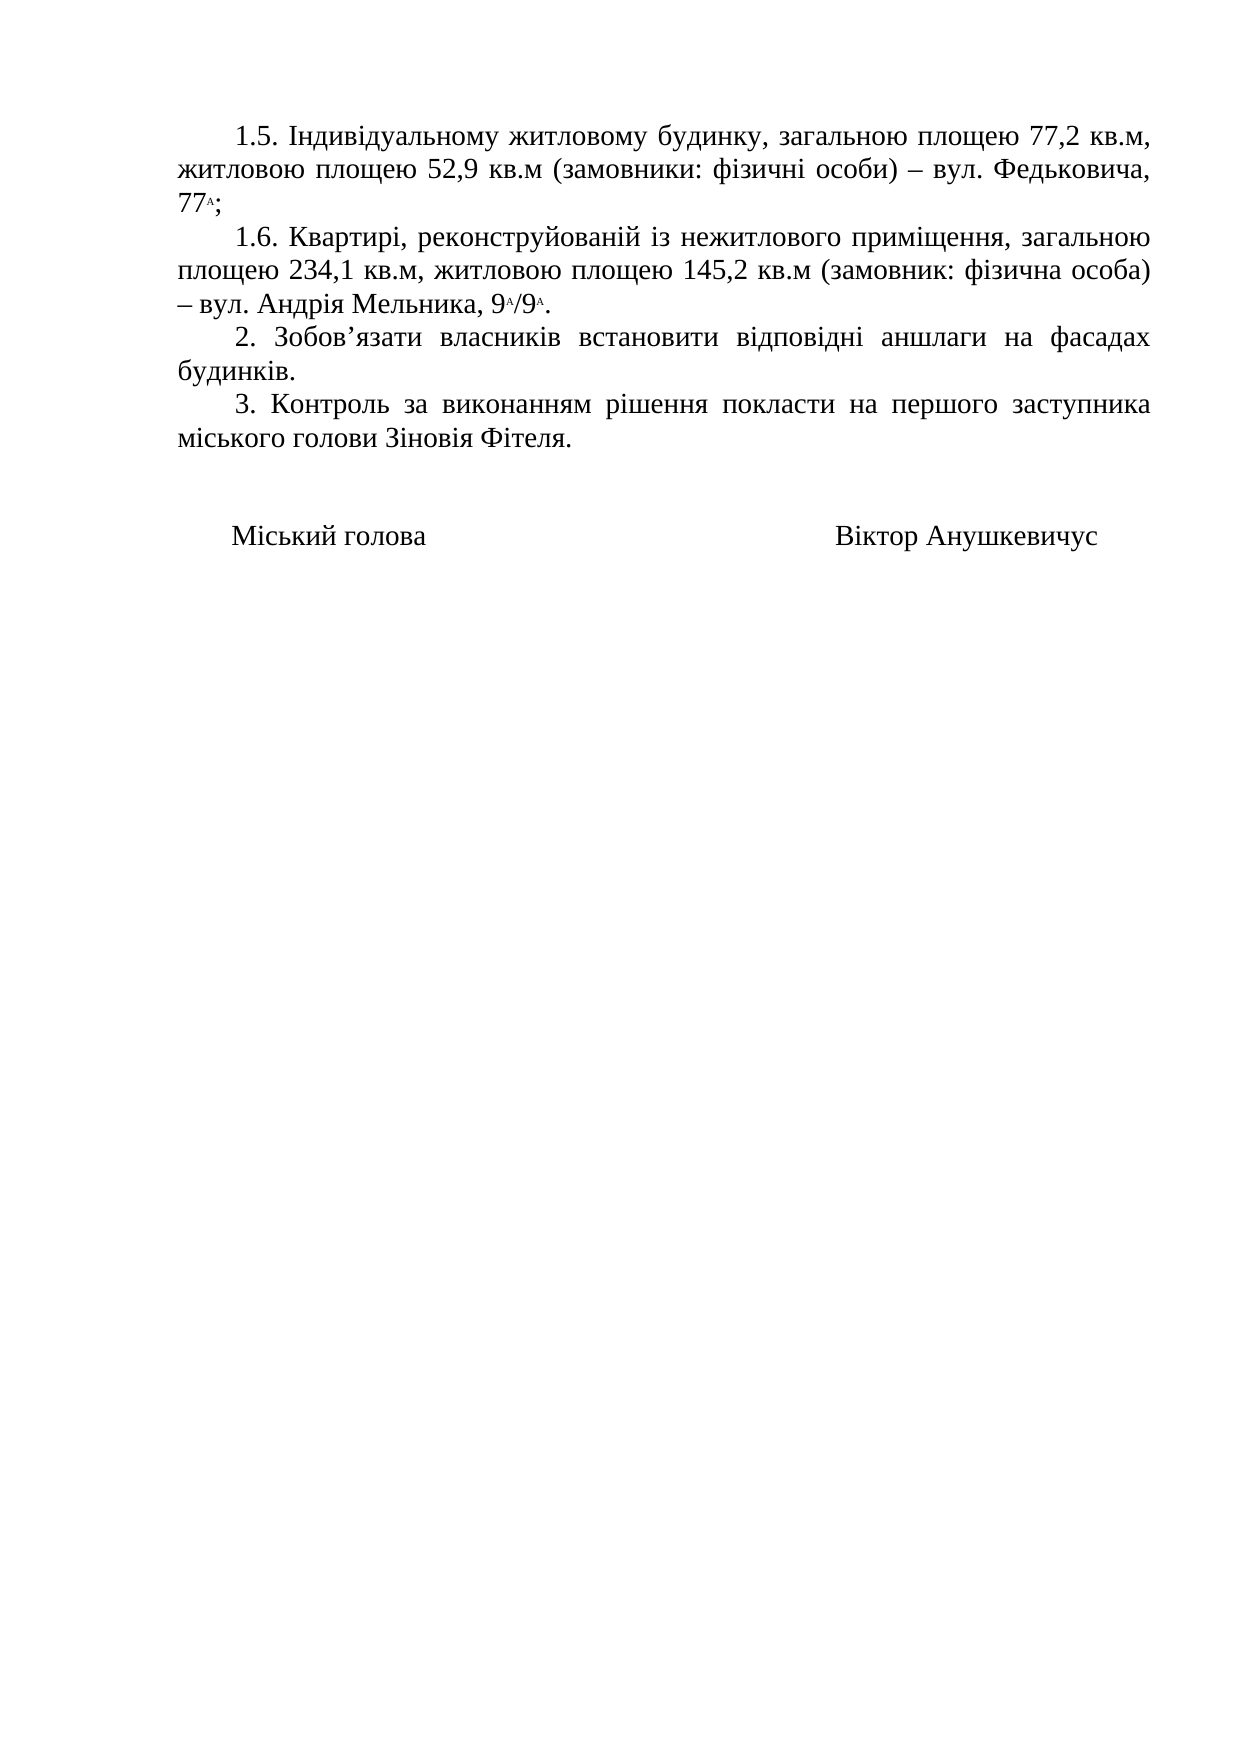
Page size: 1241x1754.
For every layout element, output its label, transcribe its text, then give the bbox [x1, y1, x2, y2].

text 2. Зобов’язати власників встановити відповідні аншлаги на фасадах будинків. [177, 319, 1152, 386]
text Міський голова Віктор Анушкевичус [177, 518, 1152, 552]
text 1.5. Індивідуальному житловому будинку, загальною площею 77,2 кв.м, житловою площею 52,9 кв.м (замовники: фізичні особи) – вул. Федьковича, 77А; [177, 118, 1152, 219]
text 1.6. Квартирі, реконструйованій із нежитлового приміщення, загальною площею 234,1 кв.м, житловою площею 145,2 кв.м (замовник: фізична особа) – вул. Андрія Мельника, 9А/9А. [177, 219, 1152, 319]
text 3. Контроль за виконанням рішення покласти на першого заступника міського голови Зіновія Фітеля. [177, 386, 1152, 453]
